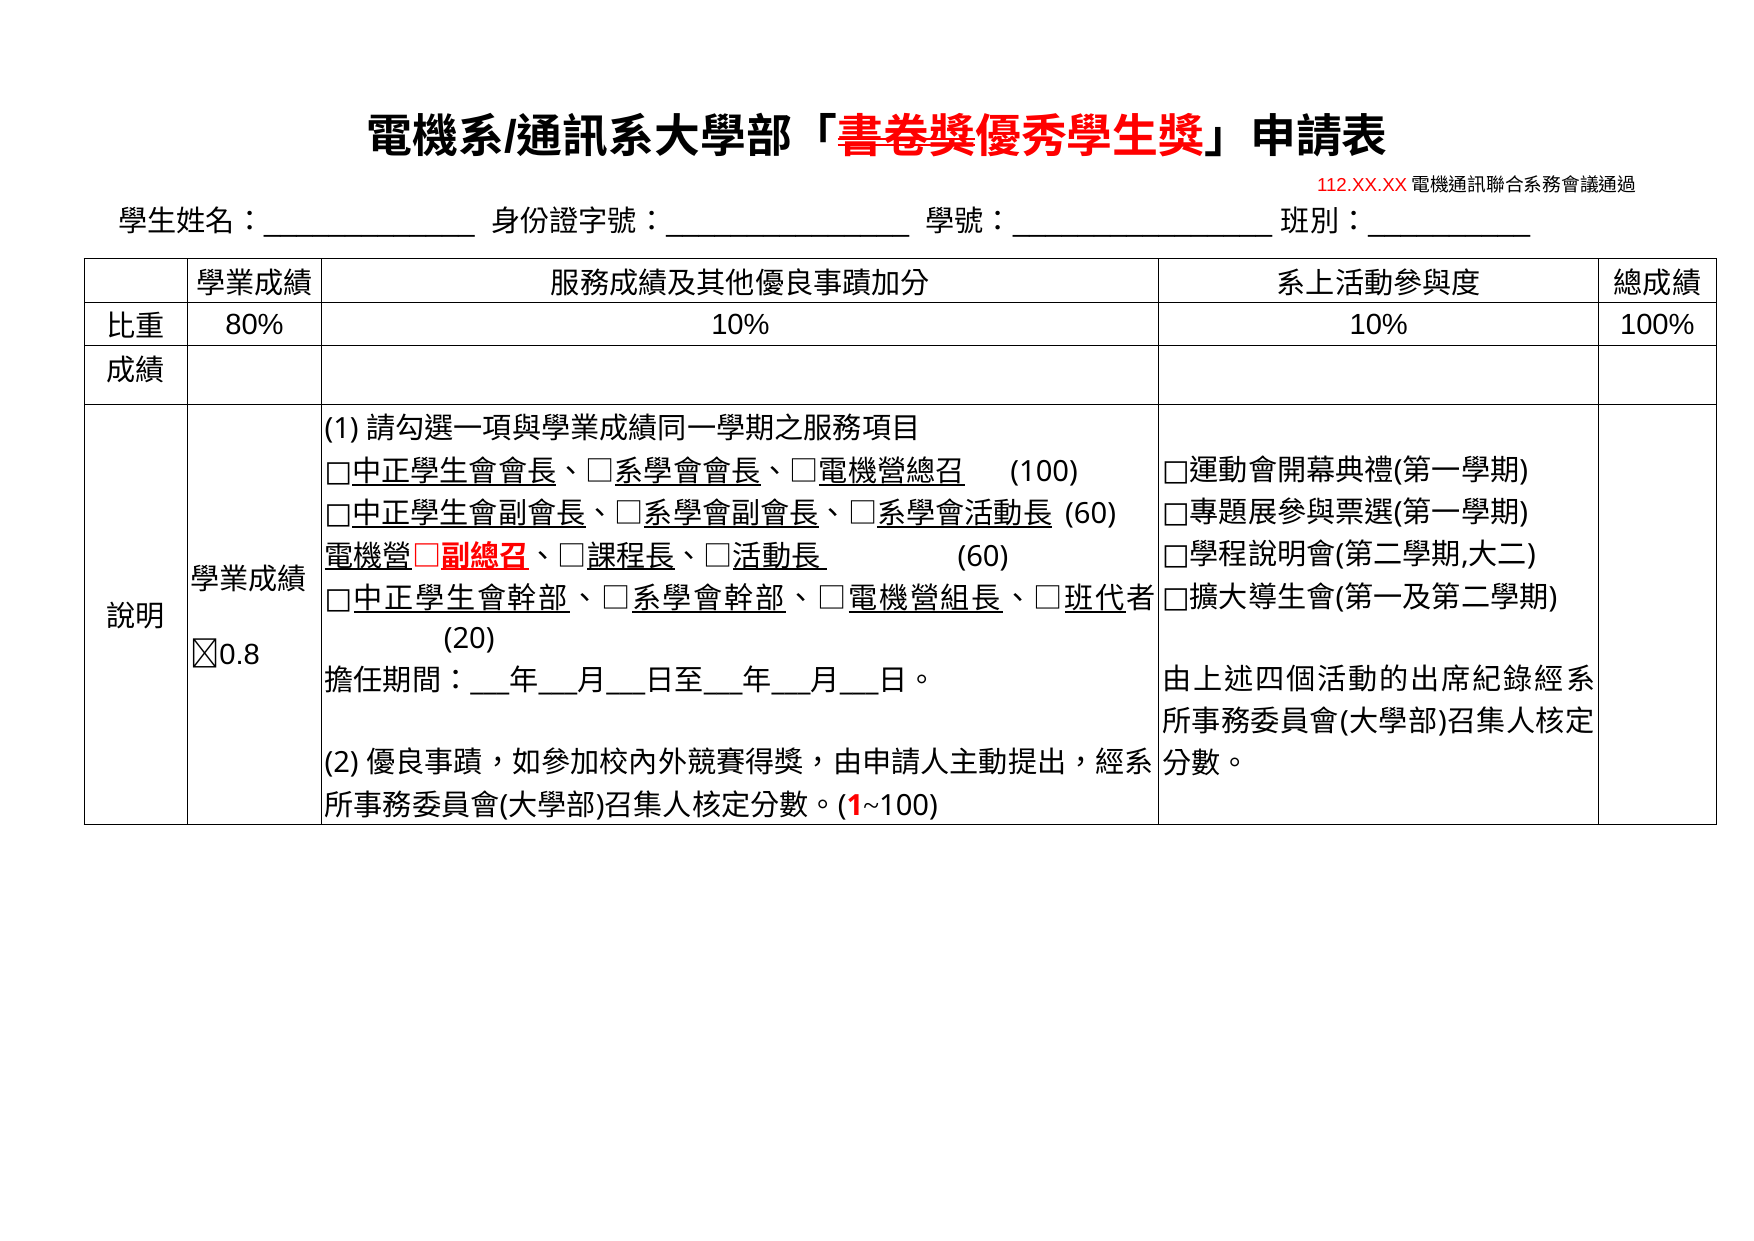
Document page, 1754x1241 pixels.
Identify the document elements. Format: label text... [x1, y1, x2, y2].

table_cell [322, 346, 1158, 404]
table_cell 10% [322, 303, 1158, 345]
table_header [85, 259, 187, 302]
table_cell 說明 [85, 405, 187, 823]
table_cell [1599, 405, 1716, 823]
table_cell 比重 [85, 303, 187, 345]
table_cell [1159, 346, 1598, 404]
table_cell (1) 請勾選一項與學業成績同一學期之服務項目 □中正學生會會長、□系學會會長、□電機營總召 (100) □中正學生會副會長、□系學會副會長、□系學會活動長 (60) 電機營□副總召、□課程長、□活動長 (60) □中正學生會幹部、□系學會幹部、□電機營組長、□班代者(20) 擔任期間：___年___月___日至___年___月___日。 (2) 優良事蹟，如參加校內外競賽得獎，由申請人主動提出，經系所事務委員會(大學部)召集人核定分數。(1~100) [322, 405, 1158, 823]
table_header 服務成績及其他優良事蹟加分 [322, 259, 1158, 302]
table_cell 10% [1159, 303, 1598, 345]
table_cell 100% [1599, 303, 1716, 345]
table_header 學業成績 [188, 259, 321, 302]
text 電機系/通訊系大學部「書卷獎優秀學生獎」申請表 [118, 95, 1636, 170]
table_header 總成績 [1599, 259, 1716, 302]
table_cell 80% [188, 303, 321, 345]
text 學生姓名：_____________ 身份證字號：_______________ 學號：________________ 班別：__________ [118, 197, 1636, 239]
table_header 系上活動參與度 [1159, 259, 1598, 302]
table_cell [188, 346, 321, 404]
text 112.XX.XX電機通訊聯合系務會議通過 [118, 170, 1636, 197]
table_cell 成績 [85, 346, 187, 404]
table_cell 學業成績0.8 [188, 405, 321, 823]
table_cell [1599, 346, 1716, 404]
table_cell □運動會開幕典禮(第一學期) □專題展參與票選(第一學期) □學程說明會(第二學期,大二) □擴大導生會(第一及第二學期) 由上述四個活動的出席紀錄經系所事務委員會(大學部)召集人核定分數。 [1159, 405, 1598, 823]
